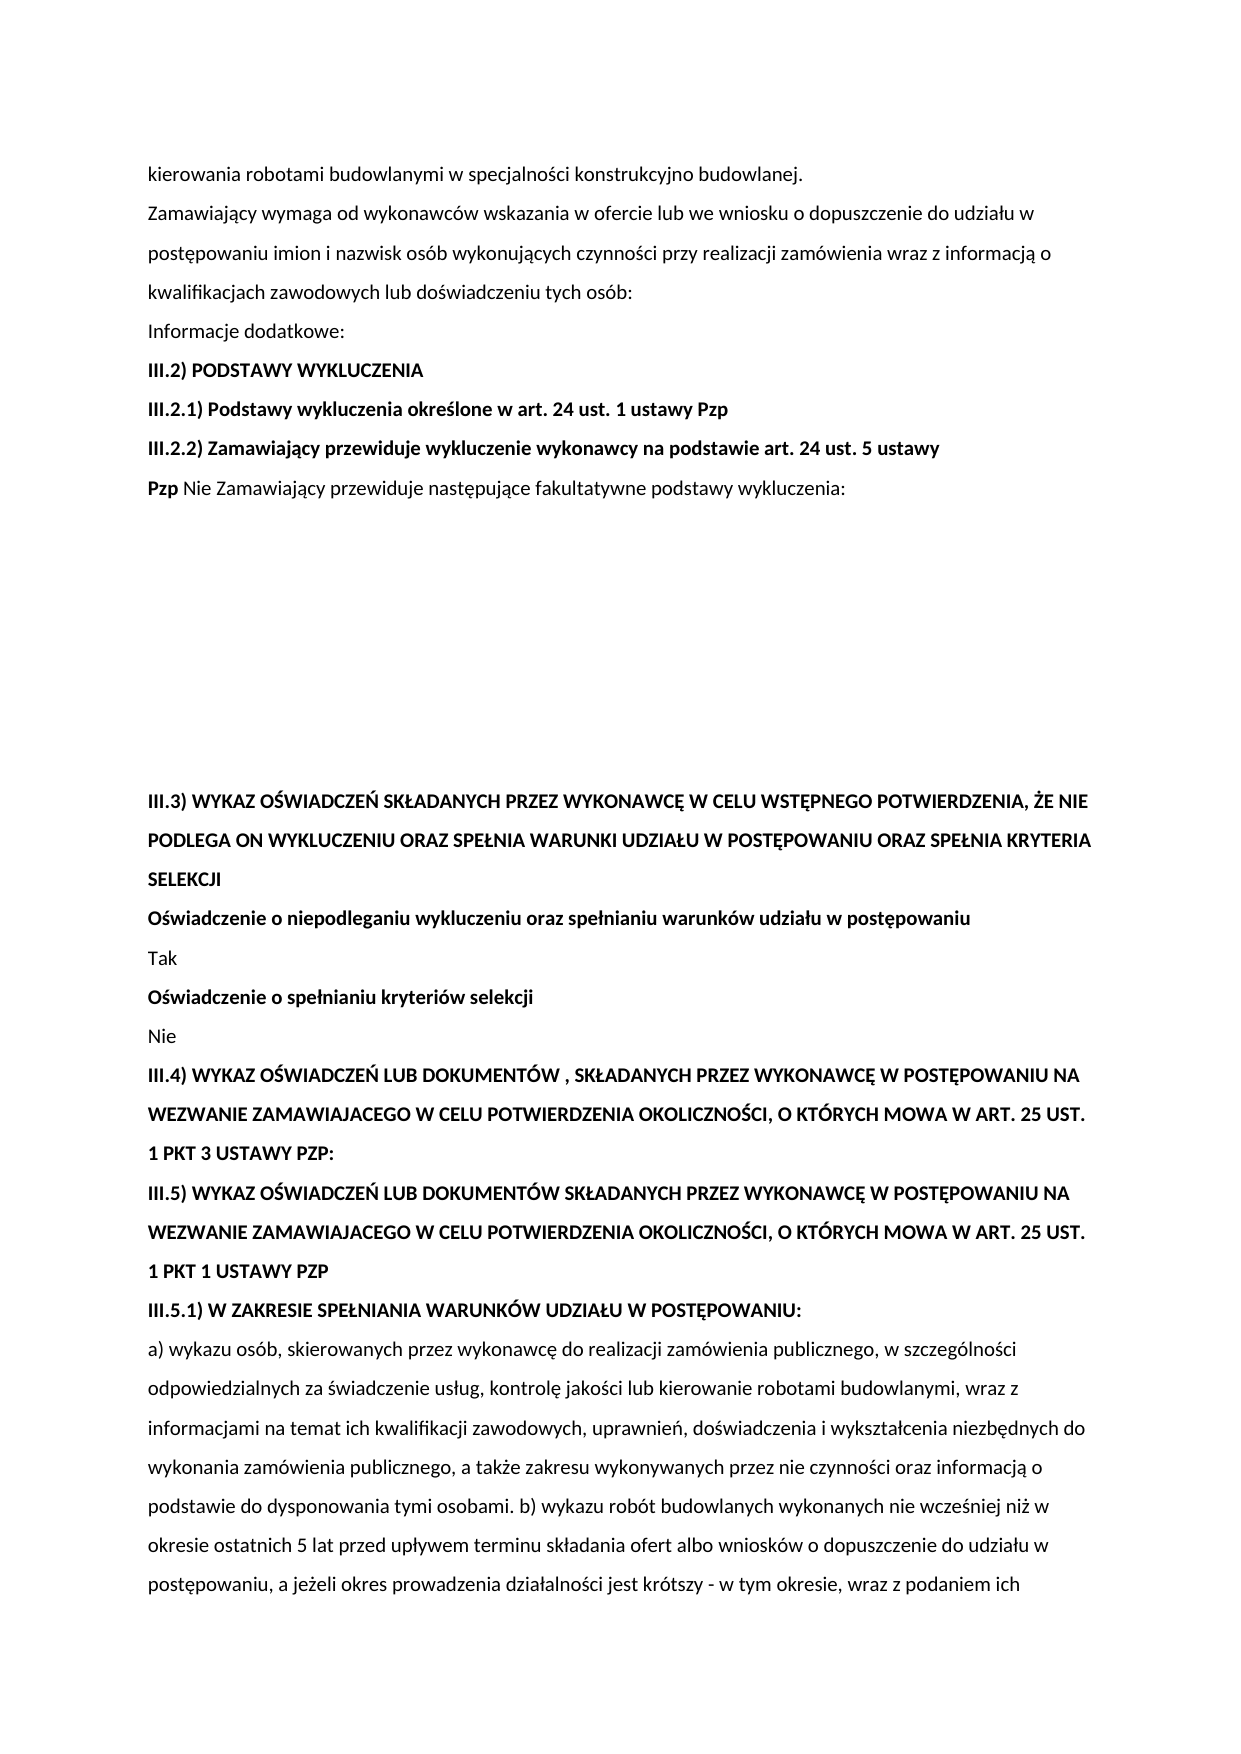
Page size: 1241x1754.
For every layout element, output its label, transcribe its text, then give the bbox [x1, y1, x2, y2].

text III.5) WYKAZ OŚWIADCZEŃ LUB DOKUMENTÓW SKŁADANYCH PRZEZ WYKONAWCĘ W POSTĘPOWANIU NA WEZWANIE ZAMAWIAJACEGO W CELU POTWIERDZENIA OKOLICZNOŚCI, O KTÓRYCH MOWA W ART. 25 UST. 1 PKT 1 USTAWY PZP [148, 1166, 1093, 1283]
text III.2) PODSTAWY WYKLUCZENIA [148, 343, 1093, 383]
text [148, 148, 1093, 343]
text III.2.1) Podstawy wykluczenia określone w art. 24 ust. 1 ustawy Pzp III.2.2) Zamawiający przewiduje wykluczenie wykonawcy na podstawie art. 24 ust. 5 ustawy Pzp Nie Zamawiający przewiduje następujące fakultatywne podstawy wykluczenia: [148, 383, 1093, 774]
text III.4) WYKAZ OŚWIADCZEŃ LUB DOKUMENTÓW , SKŁADANYCH PRZEZ WYKONAWCĘ W POSTĘPOWANIU NA WEZWANIE ZAMAWIAJACEGO W CELU POTWIERDZENIA OKOLICZNOŚCI, O KTÓRYCH MOWA W ART. 25 UST. 1 PKT 3 USTAWY PZP: [148, 1048, 1093, 1166]
text III.3) WYKAZ OŚWIADCZEŃ SKŁADANYCH PRZEZ WYKONAWCĘ W CELU WSTĘPNEGO POTWIERDZENIA, ŻE NIE PODLEGA ON WYKLUCZENIU ORAZ SPEŁNIA WARUNKI UDZIAŁU W POSTĘPOWANIU ORAZ SPEŁNIA KRYTERIA SELEKCJI [148, 774, 1093, 892]
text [148, 1283, 1093, 1597]
text Oświadczenie o niepodleganiu wykluczeniu oraz spełnianiu warunków udziału w postępowaniu Tak Oświadczenie o spełnianiu kryteriów selekcji Nie [148, 892, 1093, 1048]
